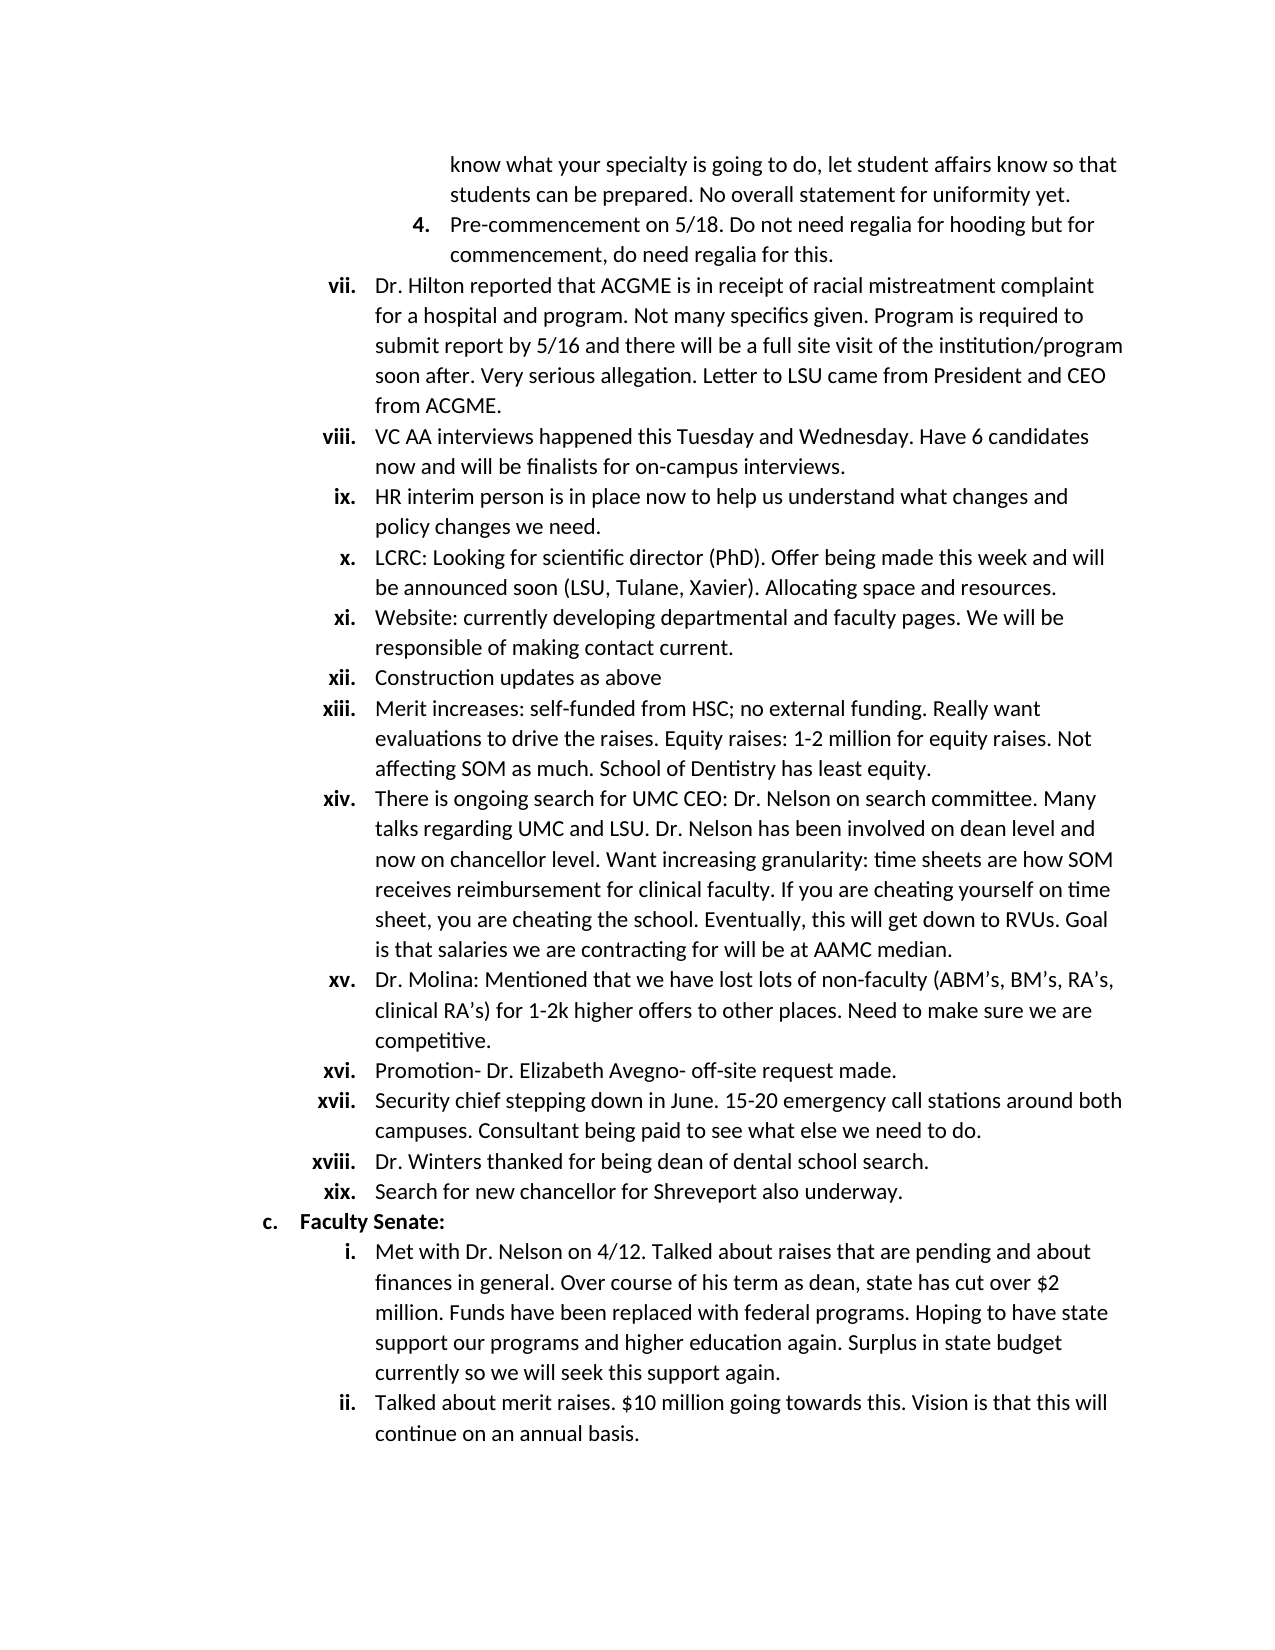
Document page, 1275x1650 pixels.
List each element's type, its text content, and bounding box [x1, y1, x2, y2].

list Website: currently developing departmental and faculty pages. We will be responsible of making contact current. [356, 603, 1125, 661]
list LCRC: Looking for scientific director (PhD). Offer being made this week and will be announced soon (LSU, Tulane, Xavier). Allocating space and resources. [356, 543, 1125, 601]
list Dr. Winters thanked for being dean of dental school search. [356, 1147, 1125, 1175]
list Security chief stepping down in June. 15-20 emergency call stations around both campuses. Consultant being paid to see what else we need to do. [356, 1086, 1125, 1145]
list Met with Dr. Nelson on 4/12. Talked about raises that are pending and about finances in general. Over course of his term as dean, state has cut over $2 million. Funds have been replaced with federal programs. Hoping to have state support our programs and higher education again. Surplus in state budget currently so we will seek this support again. [356, 1237, 1125, 1386]
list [412, 150, 1125, 208]
list Pre-commencement on 5/18. Do not need regalia for hooding but for commencement, do need regalia for this. [412, 210, 1125, 269]
list There is ongoing search for UMC CEO: Dr. Nelson on search committee. Many talks regarding UMC and LSU. Dr. Nelson has been involved on dean level and now on chancellor level. Want increasing granularity: time sheets are how SOM receives reimbursement for clinical faculty. If you are cheating yourself on time sheet, you are cheating the school. Eventually, this will get down to RVUs. Goal is that salaries we are contracting for will be at AAMC median. [356, 784, 1125, 963]
list Search for new chancellor for Shreveport also underway. [356, 1177, 1125, 1205]
list Promotion- Dr. Elizabeth Avegno- off-site request made. [356, 1056, 1125, 1084]
list Dr. Molina: Mentioned that we have lost lots of non-faculty (ABM’s, BM’s, RA’s, clinical RA’s) for 1-2k higher offers to other places. Need to make sure we are competitive. [356, 966, 1125, 1054]
list Talked about merit raises. $10 million going towards this. Vision is that this will continue on an annual basis. [356, 1388, 1125, 1447]
list Dr. Hilton reported that ACGME is in receipt of racial mistreatment complaint for a hospital and program. Not many specifics given. Program is required to submit report by 5/16 and there will be a full site visit of the institution/program soon after. Very serious allegation. Letter to LSU came from President and CEO from ACGME. [356, 271, 1125, 420]
list Merit increases: self-funded from HSC; no external funding. Really want evaluations to drive the raises. Equity raises: 1-2 million for equity raises. Not affecting SOM as much. School of Dentistry has least equity. [356, 694, 1125, 782]
list Construction updates as above [356, 663, 1125, 692]
list Faculty Senate: [262, 1207, 1125, 1235]
list HR interim person is in place now to help us understand what changes and policy changes we need. [356, 482, 1125, 541]
list VC AA interviews happened this Tuesday and Wednesday. Have 6 candidates now and will be finalists for on-campus interviews. [356, 422, 1125, 480]
